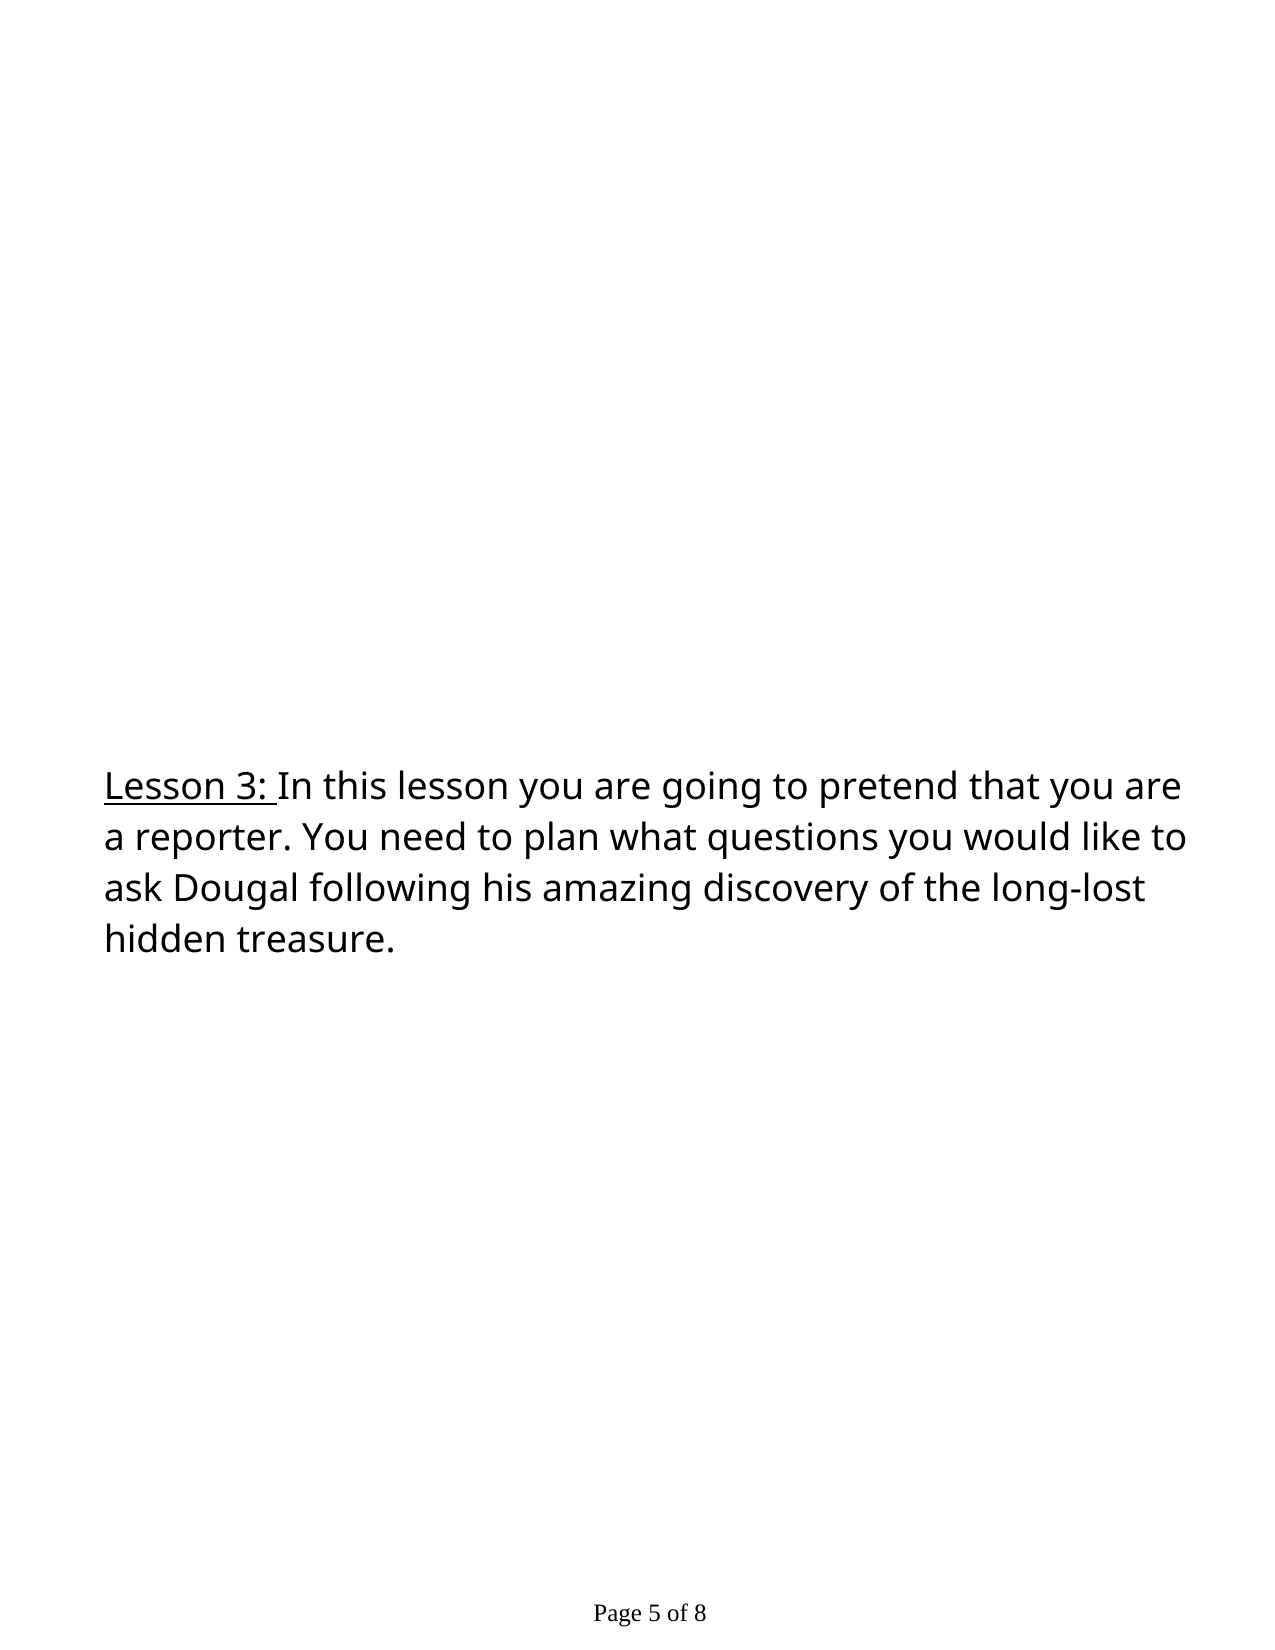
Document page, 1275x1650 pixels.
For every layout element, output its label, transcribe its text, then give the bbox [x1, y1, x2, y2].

text Lesson 3: In this lesson you are going to pretend that you are a reporter. You need to plan what questions you would like to ask Dougal following his amazing discovery of the long-lost hidden treasure. [103, 759, 1196, 963]
